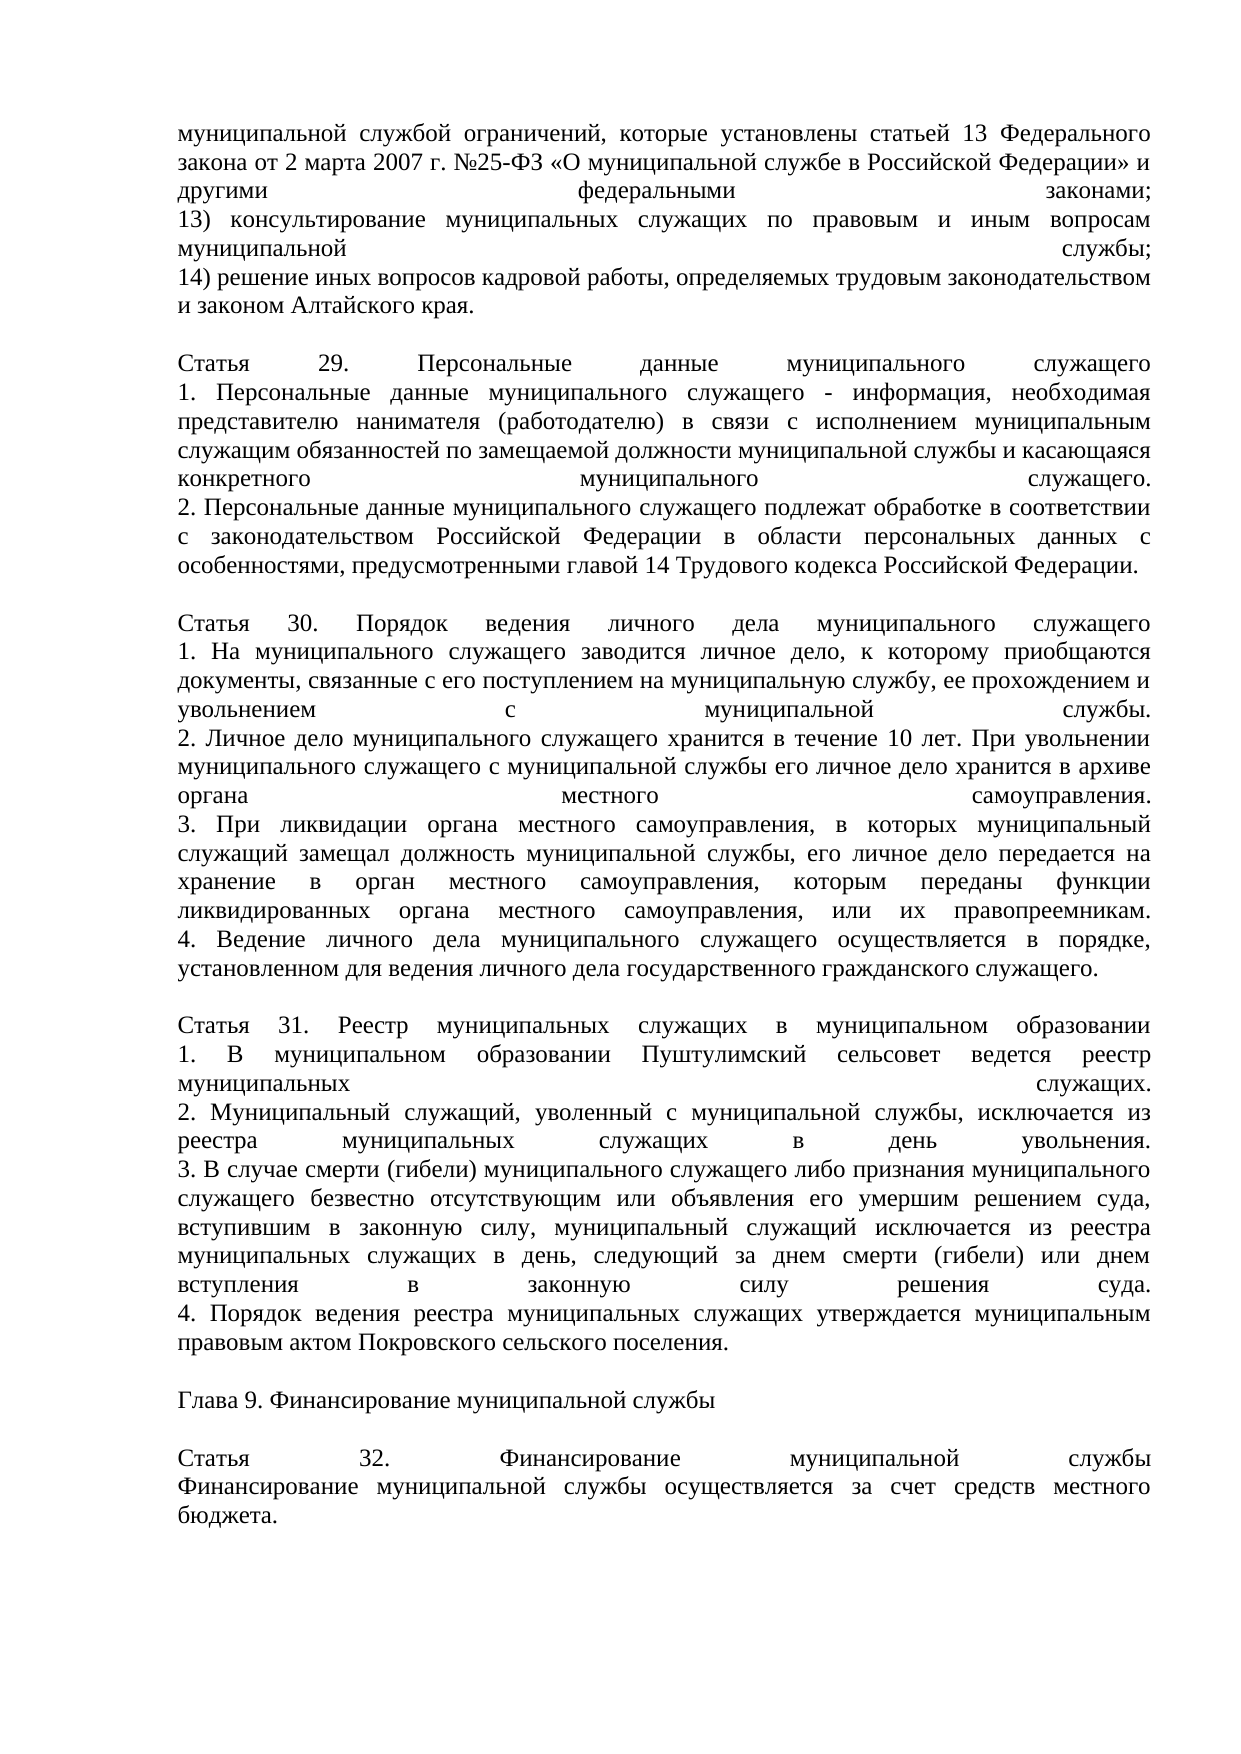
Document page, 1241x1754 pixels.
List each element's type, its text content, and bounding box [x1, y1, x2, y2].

text Статья 31. Реестр муниципальных служащих в муниципальном образовании 1. В муниципальном образовании Пуштулимский сельсовет ведется реестр муниципальных служащих. 2. Муниципальный служащий, уволенный с муниципальной службы, исключается из реестра муниципальных служащих в день увольнения. 3. В случае смерти (гибели) муниципального служащего либо признания муниципального служащего безвестно отсутствующим или объявления его умершим решением суда, вступившим в законную силу, муниципальный служащий исключается из реестра муниципальных служащих в день, следующий за днем смерти (гибели) или днем вступления в законную силу решения суда. 4. Порядок ведения реестра муниципальных служащих утверждается муниципальным правовым актом Покровского сельского поселения. [177, 1011, 1152, 1356]
text Глава 9. Финансирование муниципальной службы [177, 1385, 1152, 1413]
text Статья 32. Финансирование муниципальной службы Финансирование муниципальной службы осуществляется за счет средств местного бюджета. [177, 1443, 1152, 1529]
text Статья 30. Порядок ведения личного дела муниципального служащего 1. На муниципального служащего заводится личное дело, к которому приобщаются документы, связанные с его поступлением на муниципальную службу, ее прохождением и увольнением с муниципальной службы. 2. Личное дело муниципального служащего хранится в течение 10 лет. При увольнении муниципального служащего с муниципальной службы его личное дело хранится в архиве органа местного самоуправления. 3. При ликвидации органа местного самоуправления, в которых муниципальный служащий замещал должность муниципальной службы, его личное дело передается на хранение в орган местного самоуправления, которым переданы функции ликвидированных органа местного самоуправления, или их правопреемникам. 4. Ведение личного дела муниципального служащего осуществляется в порядке, установленном для ведения личного дела государственного гражданского служащего. [177, 608, 1152, 981]
text Статья 29. Персональные данные муниципального служащего 1. Персональные данные муниципального служащего - информация, необходимая представителю нанимателя (работодателю) в связи с исполнением муниципальным служащим обязанностей по замещаемой должности муниципальной службы и касающаяся конкретного муниципального служащего. 2. Персональные данные муниципального служащего подлежат обработке в соответствии с законодательством Российской Федерации в области персональных данных с особенностями, предусмотренными главой 14 Трудового кодекса Российской Федерации. [177, 348, 1152, 578]
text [177, 118, 1152, 319]
